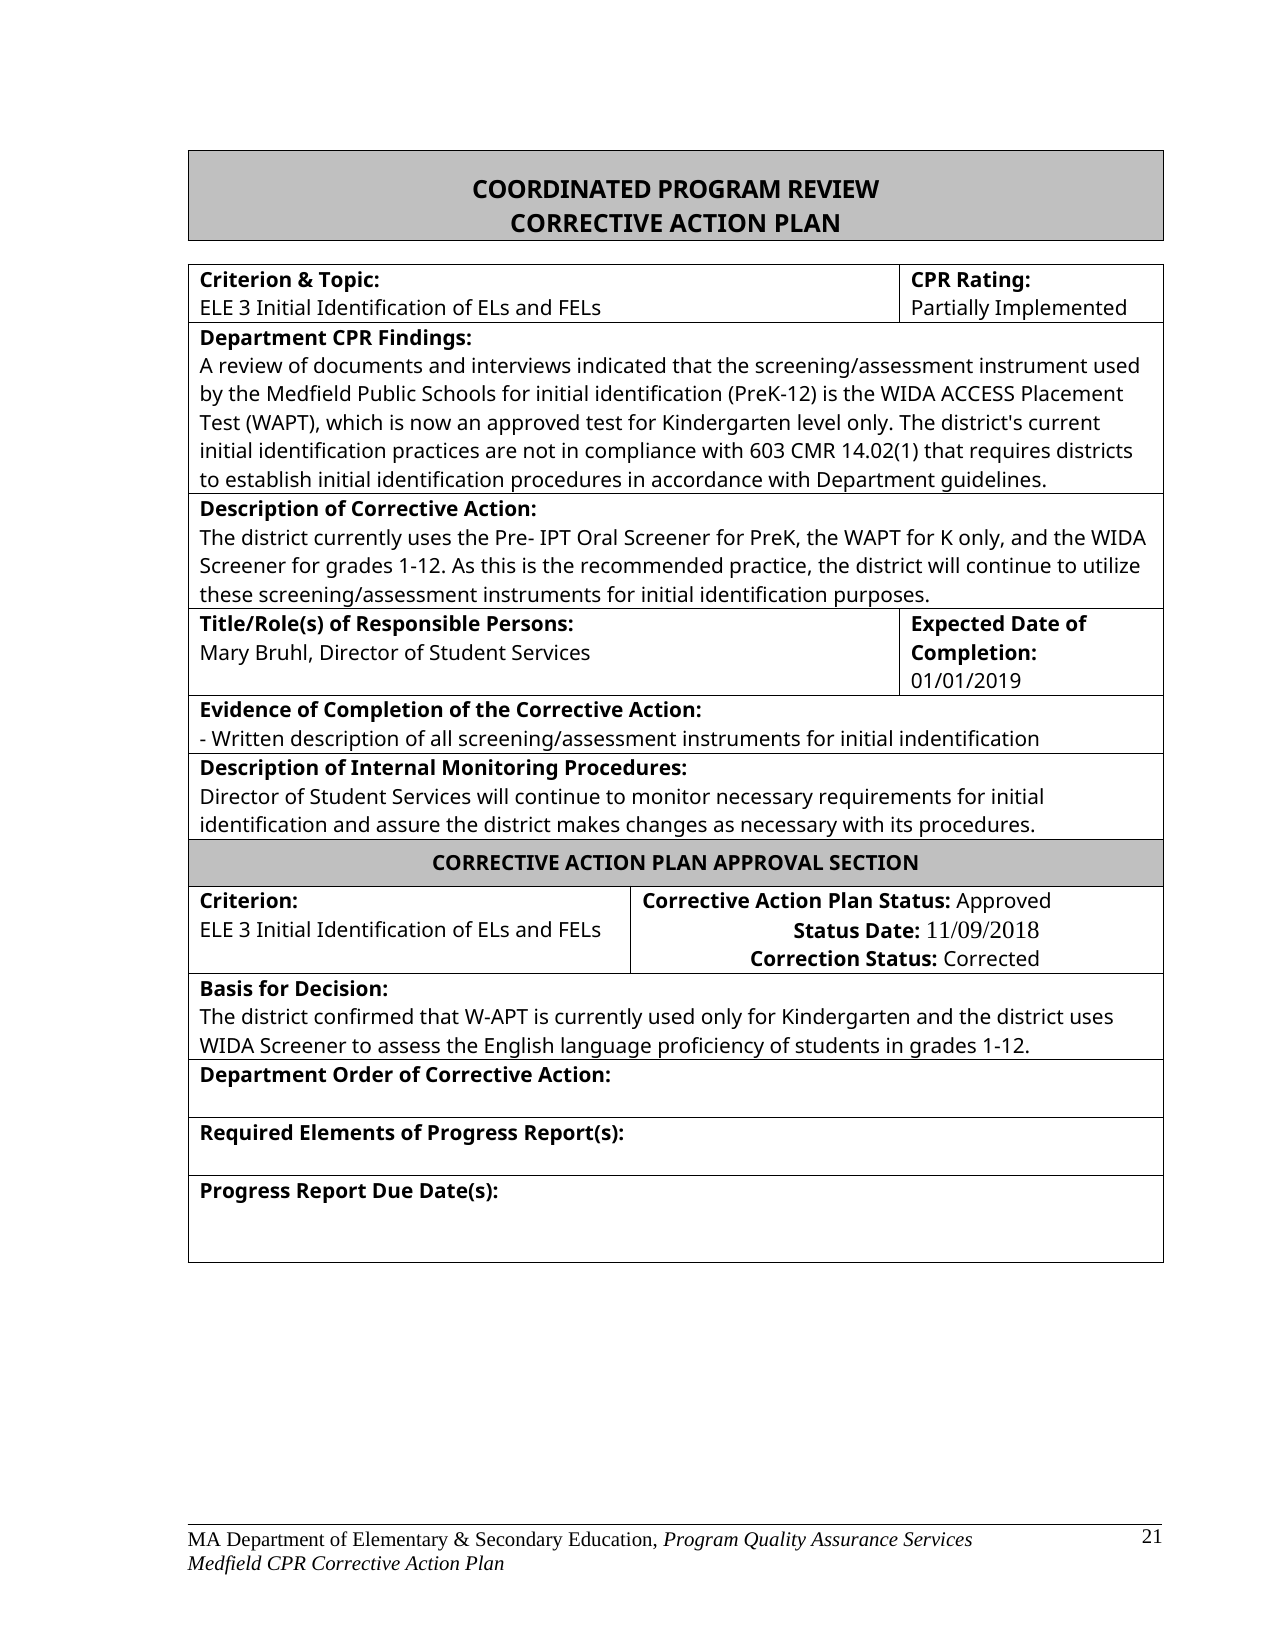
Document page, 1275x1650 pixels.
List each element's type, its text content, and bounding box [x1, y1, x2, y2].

table_cell Title/Role(s) of Responsible Persons: Mary Bruhl, Director of Student Services [189, 609, 899, 694]
table_cell Basis for Decision: The district confirmed that W-APT is currently used only for Kindergarten and the district uses WIDA Screener to assess the English language proficiency of students in grades 1-12. [189, 974, 1163, 1059]
table_cell CORRECTIVE ACTION PLAN APPROVAL SECTION [189, 840, 1163, 886]
table_cell Department Order of Corrective Action: [189, 1060, 1163, 1117]
table_cell Progress Report Due Date(s): [189, 1176, 1163, 1262]
table_cell Corrective Action Plan Status: Approved Status Date: 11/09/2018 Correction Status: Corrected [631, 887, 1163, 973]
table_cell Department CPR Findings: A review of documents and interviews indicated that the screening/assessment instrument used by the Medfield Public Schools for initial identification (PreK-12) is the WIDA ACCESS Placement Test (WAPT), which is now an approved test for Kindergarten level only. The district's current initial identification practices are not in compliance with 603 CMR 14.02(1) that requires districts to establish initial identification procedures in accordance with Department guidelines. [189, 323, 1163, 493]
table_cell Evidence of Completion of the Corrective Action: - Written description of all screening/assessment instruments for initial indentification [189, 696, 1163, 752]
table_header Criterion & Topic: ELE 3 Initial Identification of ELs and FELs [189, 265, 899, 322]
table_header COORDINATED PROGRAM REVIEW CORRECTIVE ACTION PLAN [189, 151, 1163, 240]
table_header CPR Rating: Partially Implemented [900, 265, 1163, 322]
table_cell Expected Date of Completion: 01/01/2019 [900, 609, 1163, 694]
table_cell Criterion: ELE 3 Initial Identification of ELs and FELs [189, 887, 630, 973]
table_cell Required Elements of Progress Report(s): [189, 1118, 1163, 1175]
table_cell Description of Corrective Action: The district currently uses the Pre- IPT Oral Screener for PreK, the WAPT for K only, and the WIDA Screener for grades 1-12. As this is the recommended practice, the district will continue to utilize these screening/assessment instruments for initial identification purposes. [189, 494, 1163, 608]
table_cell Description of Internal Monitoring Procedures: Director of Student Services will continue to monitor necessary requirements for initial identification and assure the district makes changes as necessary with its procedures. [189, 754, 1163, 839]
